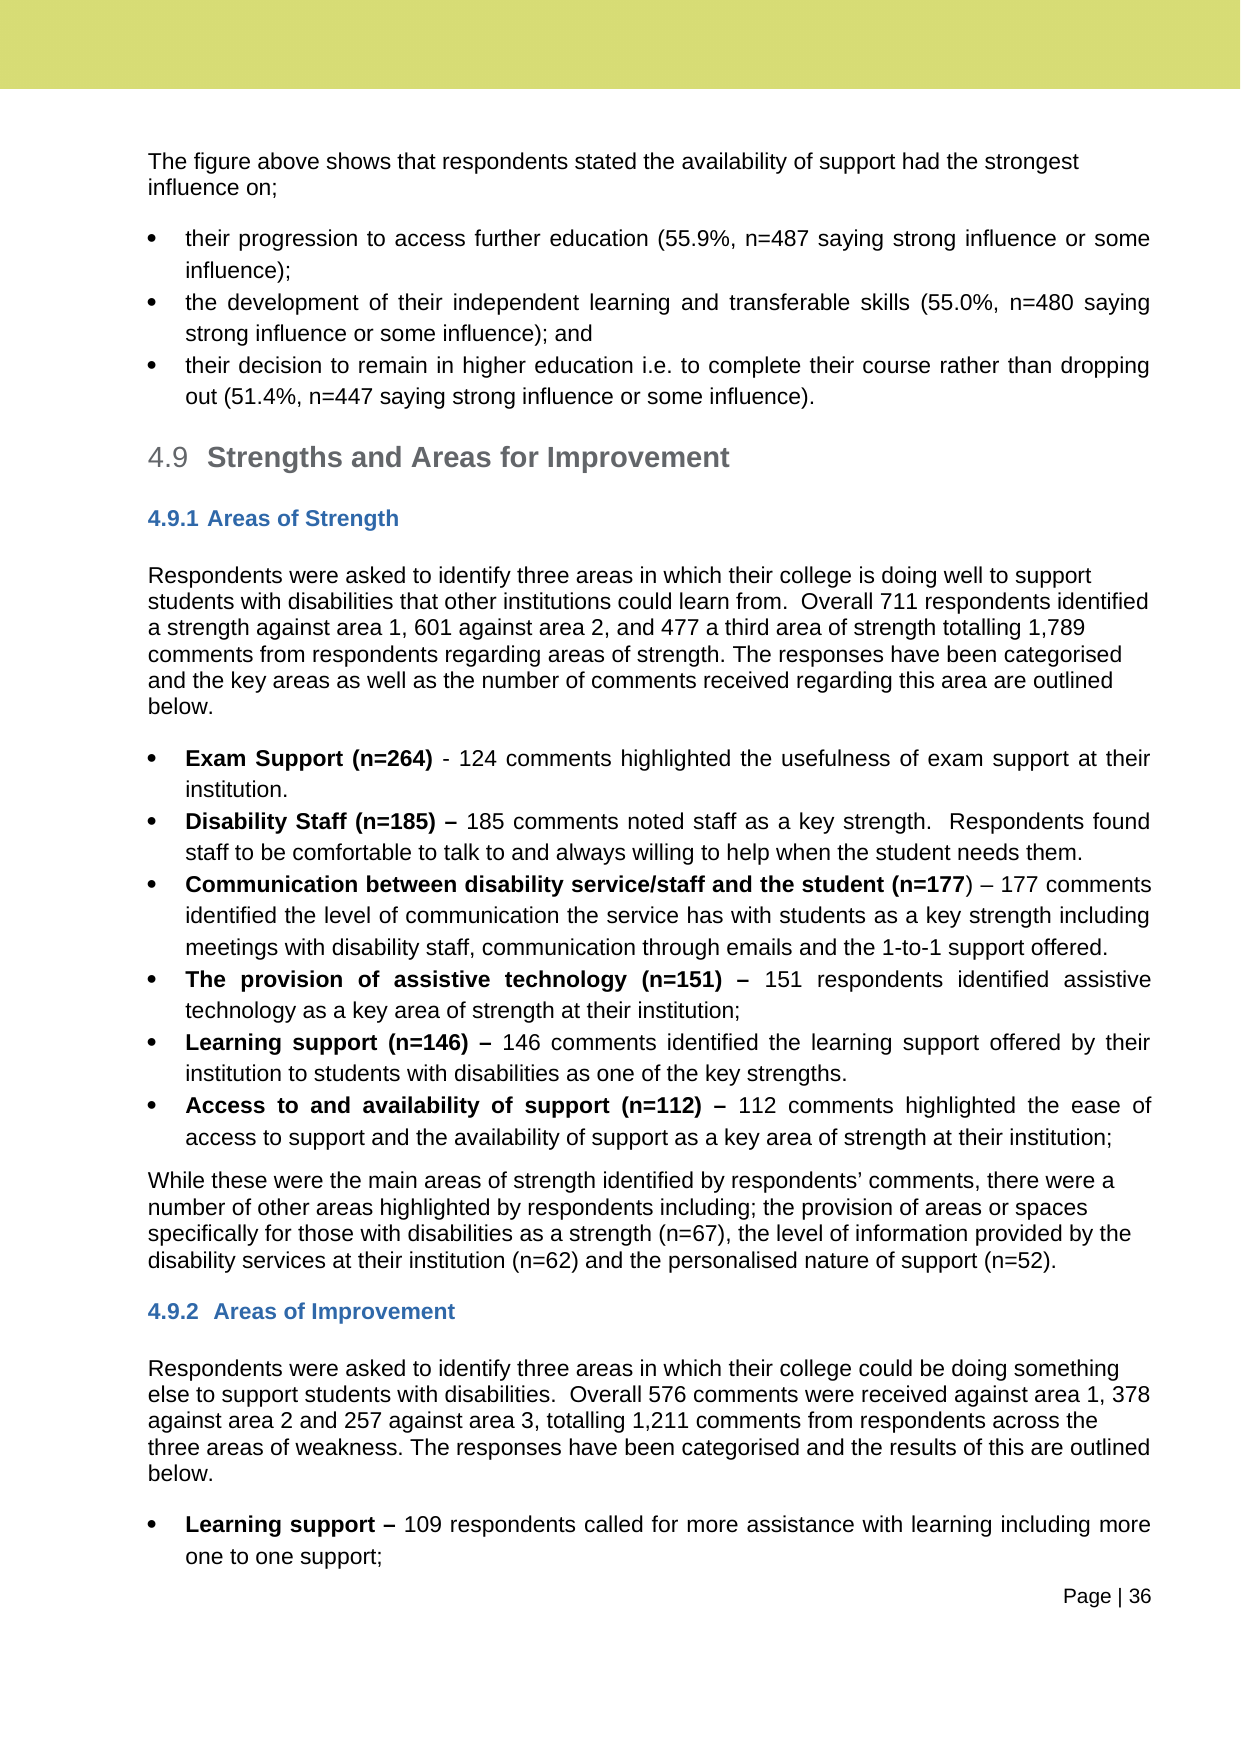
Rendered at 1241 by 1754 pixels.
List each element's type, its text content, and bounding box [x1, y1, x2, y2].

list The provision of assistive technology (n=151) – 151 respondents identified assistive technology as a key area of strength at their institution; [148, 966, 1152, 1023]
list their decision to remain in higher education i.e. to complete their course rather than dropping out (51.4%, n=447 saying strong influence or some influence). [148, 352, 1152, 409]
list Disability Staff (n=185) – 185 comments noted staff as a key strength. Respondents found staff to be comfortable to talk to and always willing to help when the student needs them. [148, 808, 1152, 866]
list Exam Support (n=264) - 124 comments highlighted the usefulness of exam support at their institution. [148, 745, 1152, 803]
text Respondents were asked to identify three areas in which their college is doing well to support students with disabilities that other institutions could learn from. Overall 711 respondents identified a strength against area 1, 601 against area 2, and 477 a third area of strength totalling 1,789 comments from respondents regarding areas of strength. The responses have been categorised and the key areas as well as the number of comments received regarding this area are outlined below. [148, 562, 1152, 720]
text While these were the main areas of strength identified by respondents’ comments, there were a number of other areas highlighted by respondents including; the provision of areas or spaces specifically for those with disabilities as a strength (n=67), the level of information provided by the disability services at their institution (n=62) and the personalised nature of support (n=52). [148, 1167, 1152, 1273]
list Access to and availability of support (n=112) – 112 comments highlighted the ease of access to support and the availability of support as a key area of strength at their institution; [148, 1092, 1152, 1150]
subtitle Areas of Strength [148, 505, 1152, 531]
text The figure above shows that respondents stated the availability of support had the strongest influence on; [148, 148, 1152, 200]
list the development of their independent learning and transferable skills (55.0%, n=480 saying strong influence or some influence); and [148, 288, 1152, 346]
list Learning support (n=146) – 146 comments identified the learning support offered by their institution to students with disabilities as one of the key strengths. [148, 1029, 1152, 1087]
list their progression to access further education (55.9%, n=487 saying strong influence or some influence); [148, 225, 1152, 283]
subtitle Strengths and Areas for Improvement [148, 440, 1152, 473]
text Respondents were asked to identify three areas in which their college could be doing something else to support students with disabilities. Overall 576 comments were received against area 1, 378 against area 2 and 257 against area 3, totalling 1,211 comments from respondents across the three areas of weakness. The responses have been categorised and the results of this are outlined below. [148, 1354, 1152, 1486]
list Learning support – 109 respondents called for more assistance with learning including more one to one support; [148, 1511, 1152, 1569]
subtitle Areas of Improvement [148, 1298, 1152, 1324]
picture [0, 0, 1241, 89]
list Communication between disability service/staff and the student (n=177) – 177 comments identified the level of communication the service has with students as a key strength including meetings with disability staff, communication through emails and the 1-to-1 support offered. [148, 871, 1152, 960]
